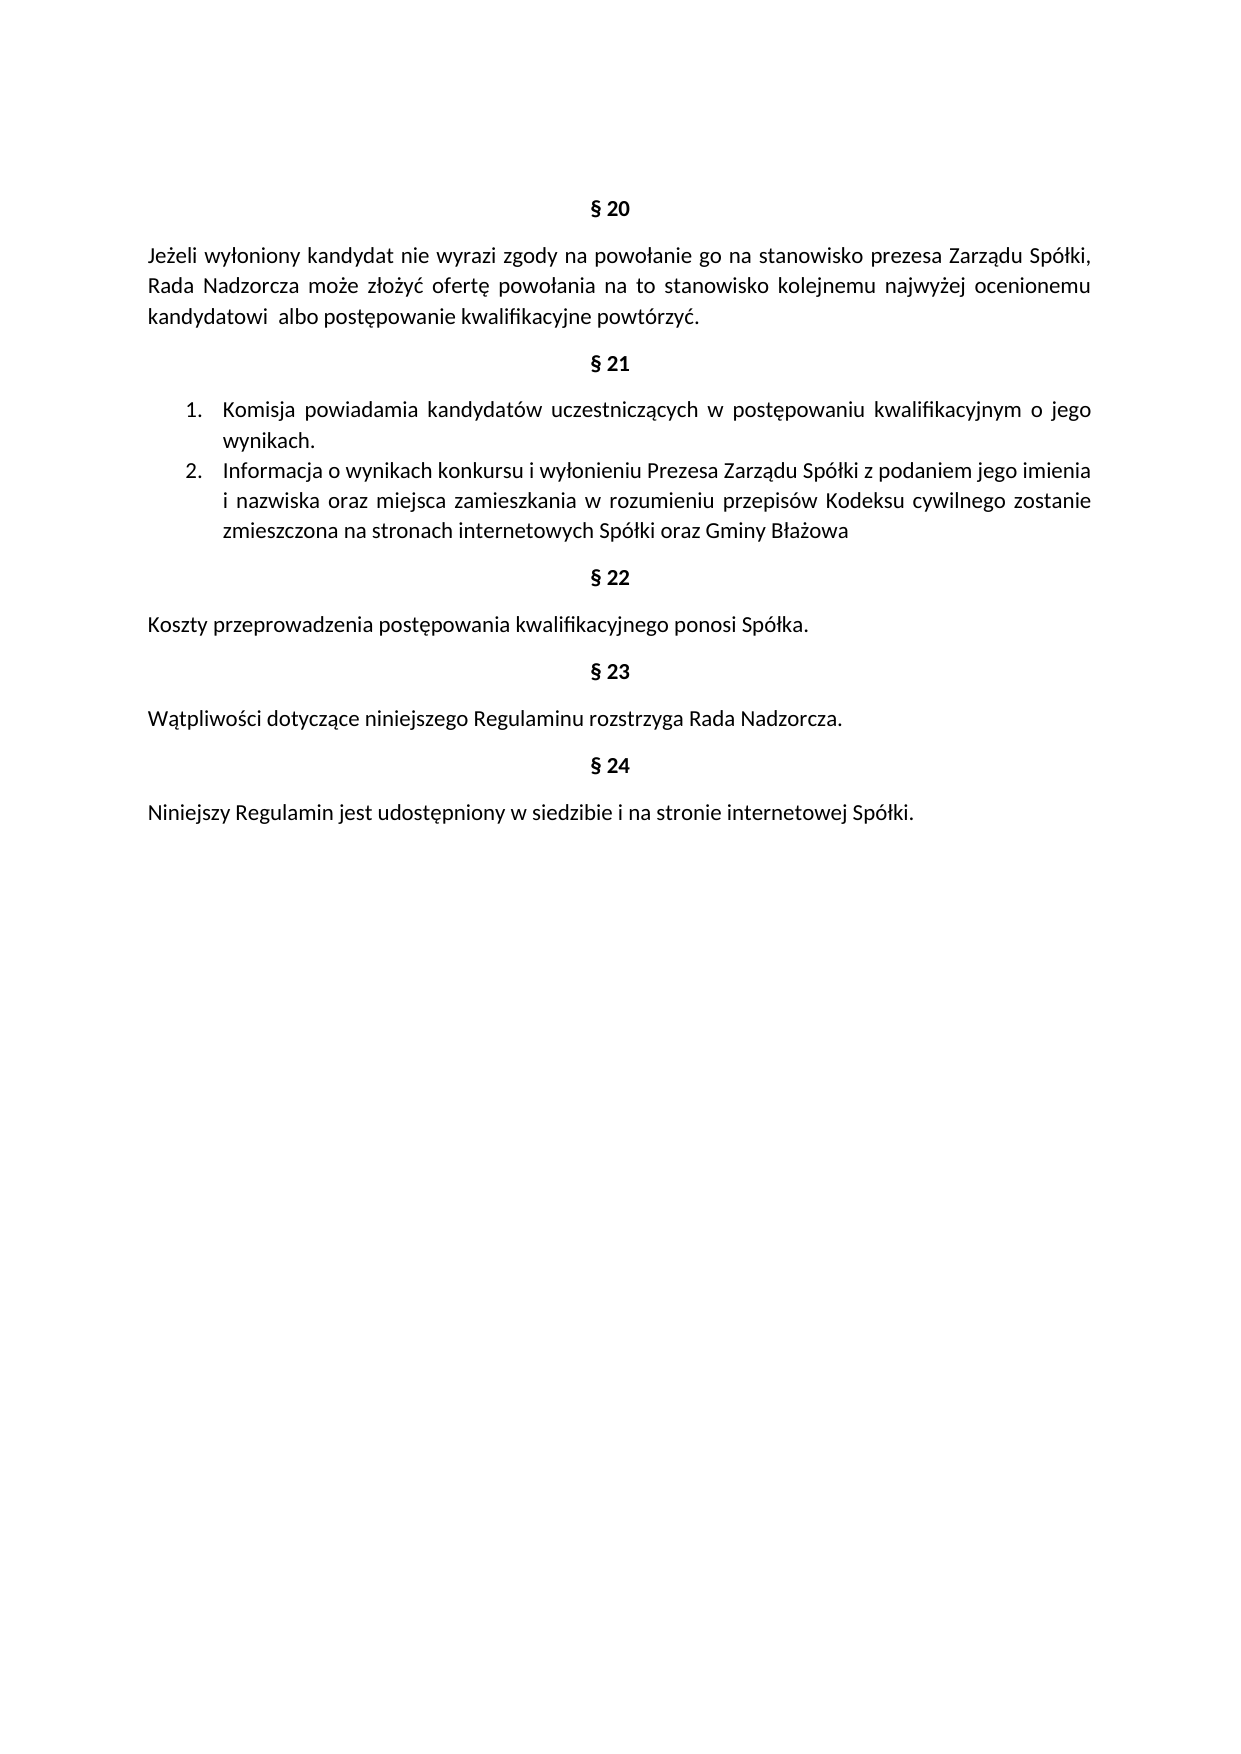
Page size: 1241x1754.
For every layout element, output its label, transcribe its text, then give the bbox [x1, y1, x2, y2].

list Informacja o wynikach konkursu i wyłonieniu Prezesa Zarządu Spółki z podaniem jego imienia i nazwiska oraz miejsca zamieszkania w rozumieniu przepisów Kodeksu cywilnego zostanie zmieszczona na stronach internetowych Spółki oraz Gminy Błażowa [185, 456, 1093, 544]
text Wątpliwości dotyczące niniejszego Regulaminu rozstrzyga Rada Nadzorcza. [148, 704, 1093, 732]
list Komisja powiadamia kandydatów uczestniczących w postępowaniu kwalifikacyjnym o jego wynikach. [185, 396, 1093, 454]
text Koszty przeprowadzenia postępowania kwalifikacyjnego ponosi Spółka. [148, 610, 1093, 638]
text Jeżeli wyłoniony kandydat nie wyrazi zgody na powołanie go na stanowisko prezesa Zarządu Spółki, Rada Nadzorcza może złożyć ofertę powołania na to stanowisko kolejnemu najwyżej ocenionemu kandydatowi albo postępowanie kwalifikacyjne powtórzyć. [148, 241, 1093, 330]
text Niniejszy Regulamin jest udostępniony w siedzibie i na stronie internetowej Spółki. [148, 798, 1093, 826]
text § 21 [148, 349, 1093, 377]
text § 24 [148, 751, 1093, 779]
text § 22 [148, 563, 1093, 591]
text § 23 [148, 657, 1093, 685]
text § 20 [148, 194, 1093, 222]
